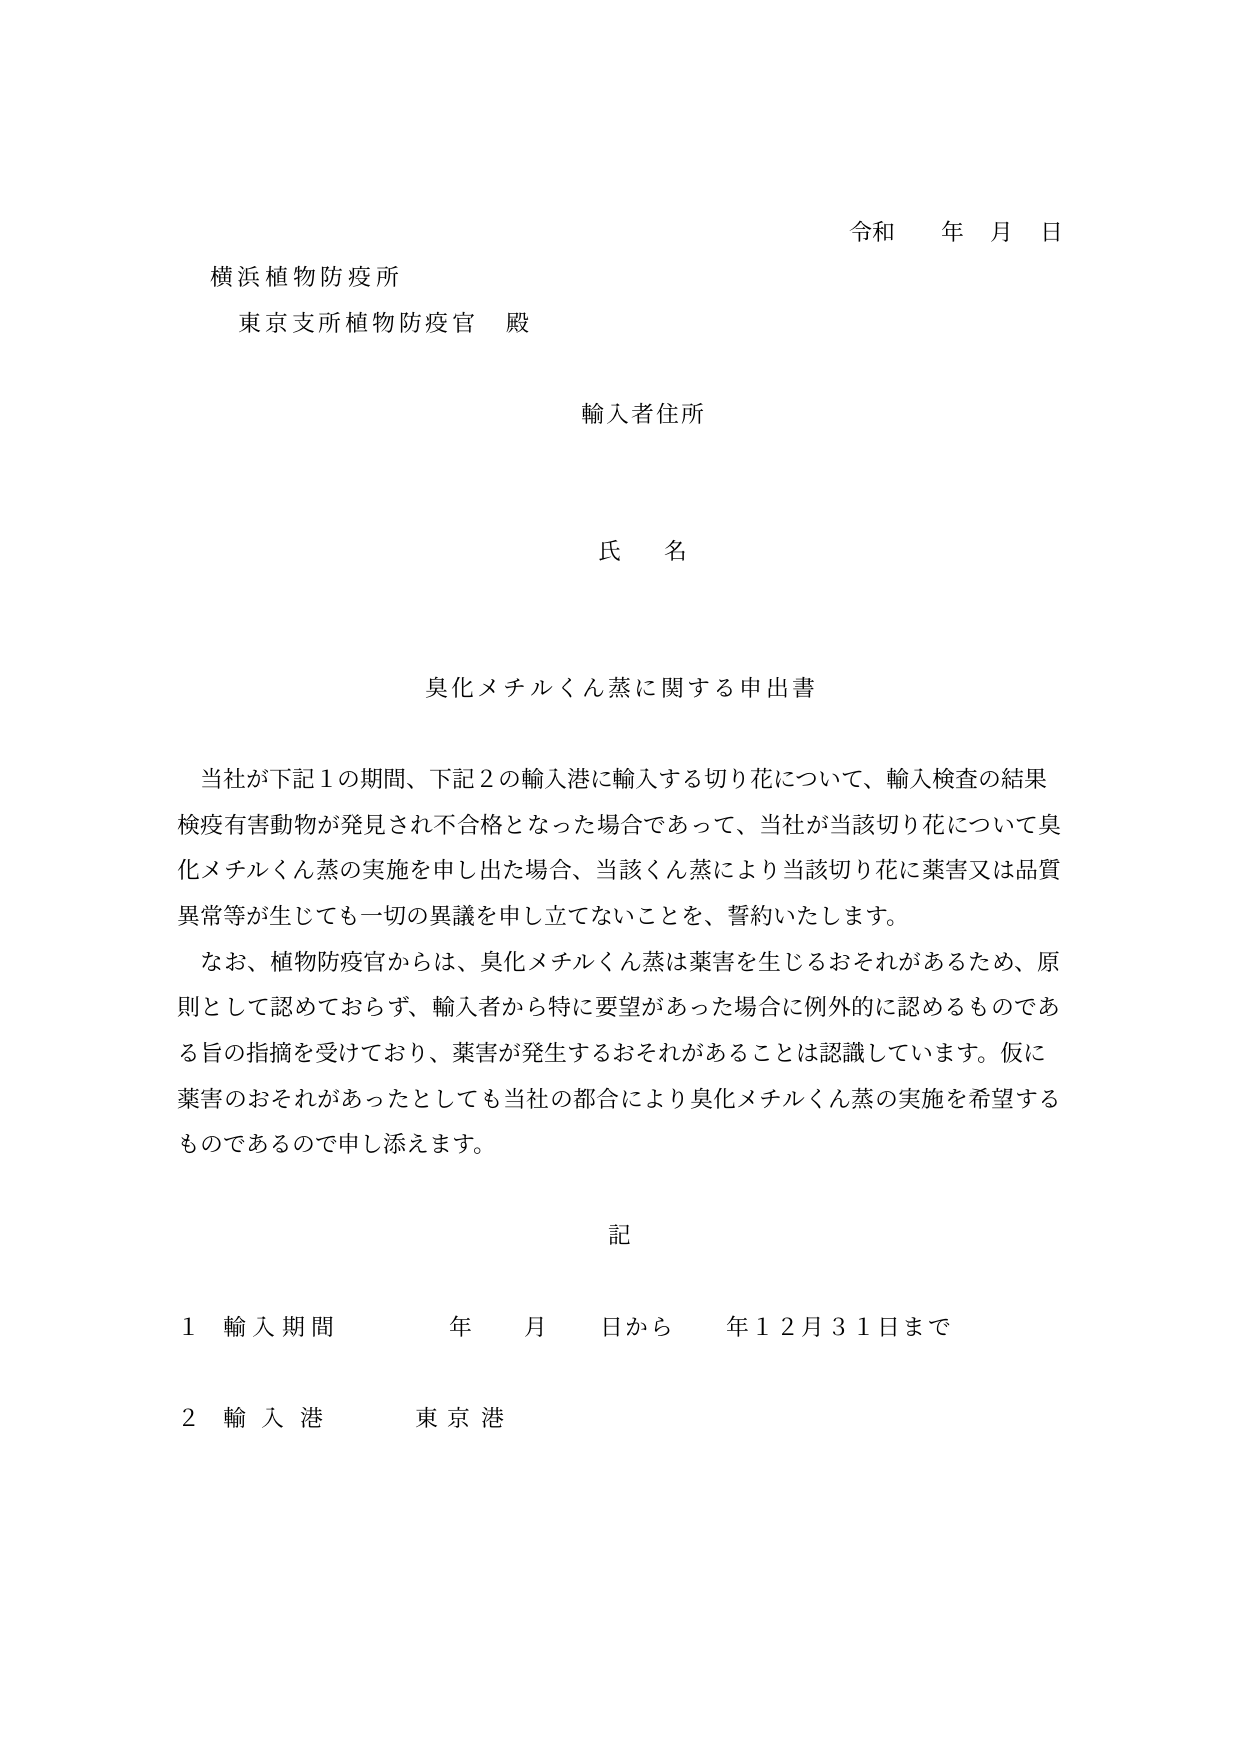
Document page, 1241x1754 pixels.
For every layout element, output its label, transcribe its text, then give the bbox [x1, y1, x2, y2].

subtitle 氏名 [177, 527, 1063, 572]
subtitle 臭化メチルくん蒸に関する申出書 [177, 664, 1063, 709]
text 横浜植物防疫所 [177, 253, 1063, 299]
text 東京支所植物防疫官 殿 [177, 299, 1063, 344]
text １ 輸入期間 年 月 日から 年１２月３１日まで [177, 1302, 1063, 1348]
text なお、植物防疫官からは、臭化メチルくん蒸は薬害を生じるおそれがあるため、原則として認めておらず、輸入者から特に要望があった場合に例外的に認めるものである旨の指摘を受けており、薬害が発生するおそれがあることは認識しています。仮に [177, 937, 1063, 1074]
text ２ 輸入港 東京港 [177, 1394, 1063, 1439]
text 輸入者住所 [177, 390, 1063, 436]
subtitle 記 [177, 1211, 1063, 1257]
text 令和 年月日 [177, 207, 1063, 253]
text 検疫有害動物が発見され不合格となった場合であって、当社が当該切り花について臭化メチルくん蒸の実施を申し出た場合、当該くん蒸により当該切り花に薬害又は品質異常等が生じても一切の異議を申し立てないことを、誓約いたします。 [177, 801, 1063, 937]
text 当社が下記１の期間、下記２の輸入港に輸入する切り花について、輸入検査の結果 [177, 755, 1063, 801]
text 薬害のおそれがあったとしても当社の都合により臭化メチルくん蒸の実施を希望するものであるので申し添えます。 [177, 1074, 1063, 1166]
